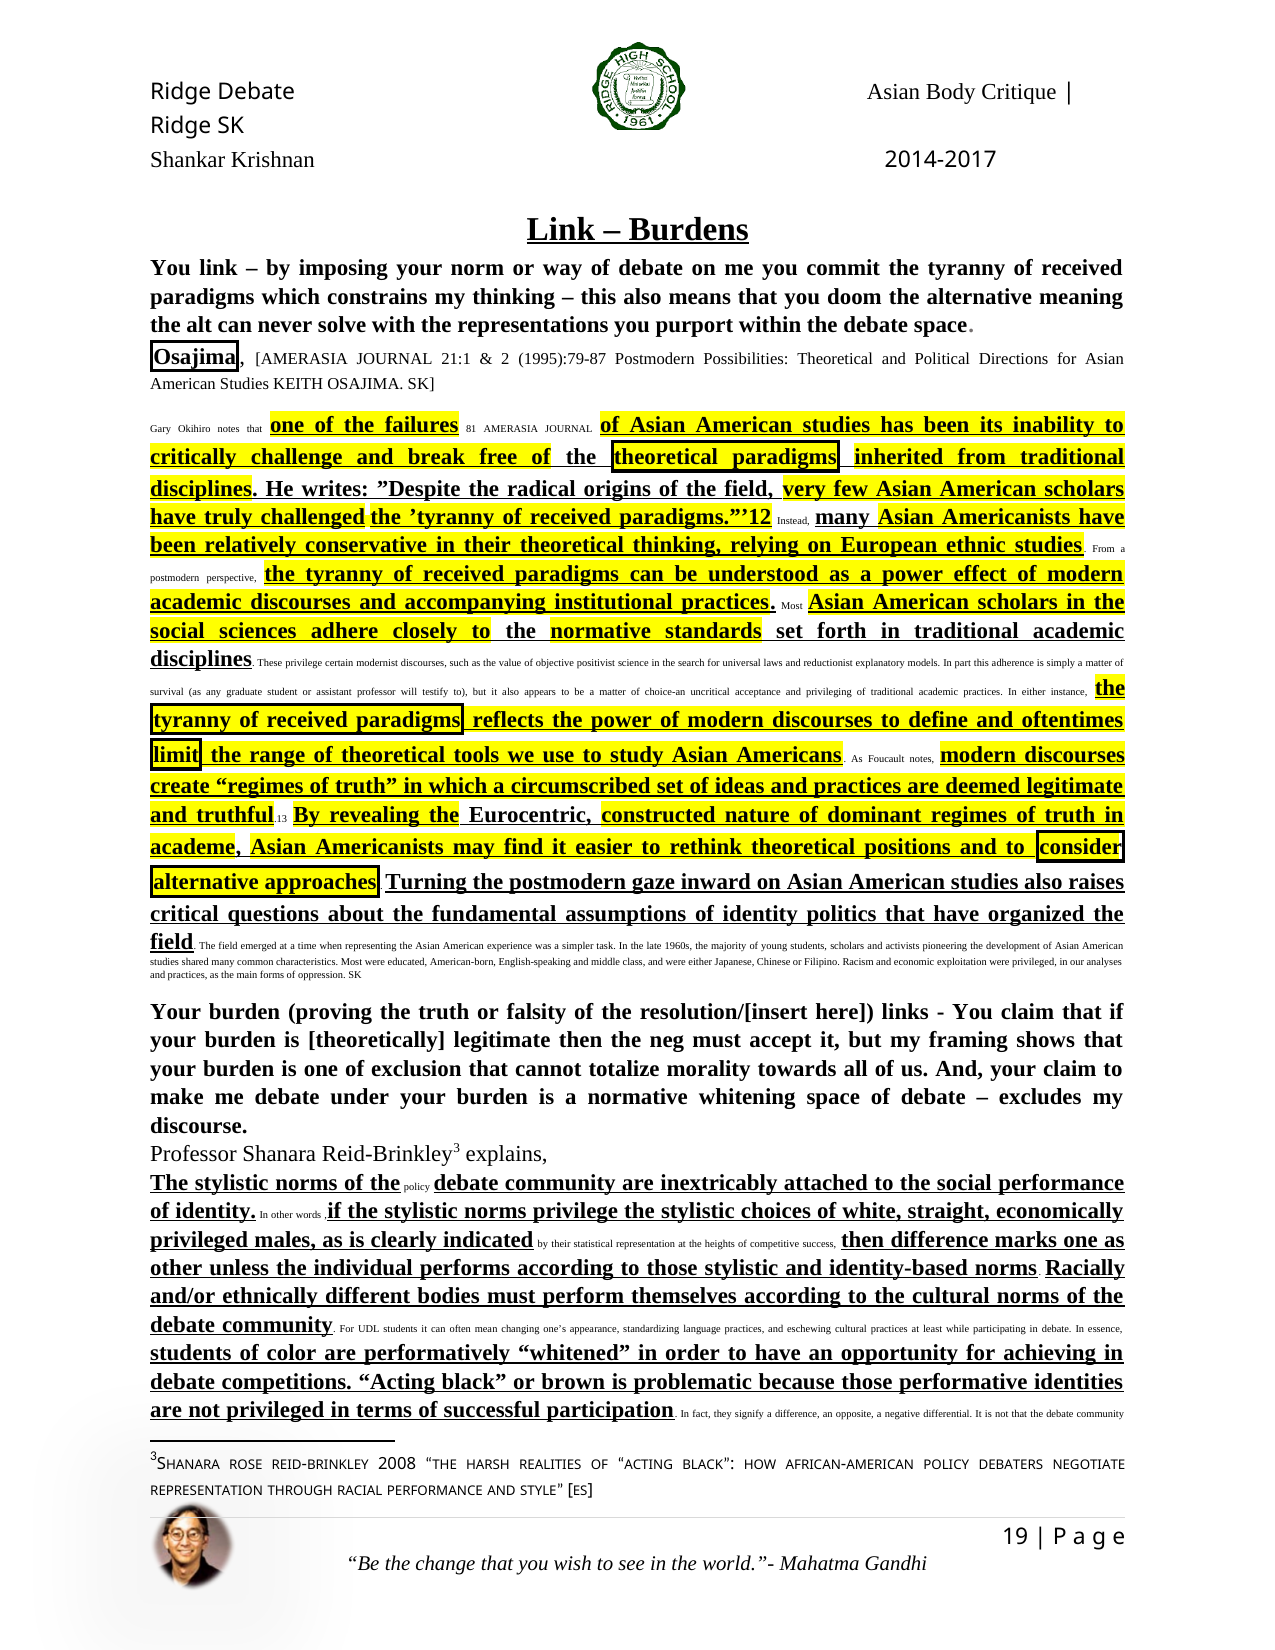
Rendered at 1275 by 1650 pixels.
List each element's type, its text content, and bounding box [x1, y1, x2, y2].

subtitle You link – by imposing your norm or way of debate on me you commit the tyranny of received paradigms which constrains my thinking – this also means that you doom the alternative meaning the alt can never solve with the representations you purport within the debate space. [150, 254, 1125, 338]
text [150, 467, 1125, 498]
text Osajima, [AMERASIA JOURNAL 21:1 & 2 (1995):79-87 Postmodern Possibilities: Theoretical and Political Directions for Asian American Studies KEITH OSAJIMA. SK] [150, 340, 1125, 393]
text Professor Shanara Reid-Brinkley explains, [150, 1140, 1125, 1167]
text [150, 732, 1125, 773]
picture [173, 1508, 213, 1517]
picture [158, 1518, 228, 1583]
picture [578, 42, 697, 130]
subtitle Your burden (proving the truth or falsity of the resolution/[insert here]) links - You claim that if your burden is [theoretically] legitimate then the neg must accept it, but my framing shows that your burden is one of exclusion that cannot totalize morality towards all of us. And, your claim to make me debate under your burden is a normative whitening space of debate – excludes my discourse. [150, 998, 1125, 1138]
subtitle Link – Burdens [150, 209, 1125, 247]
